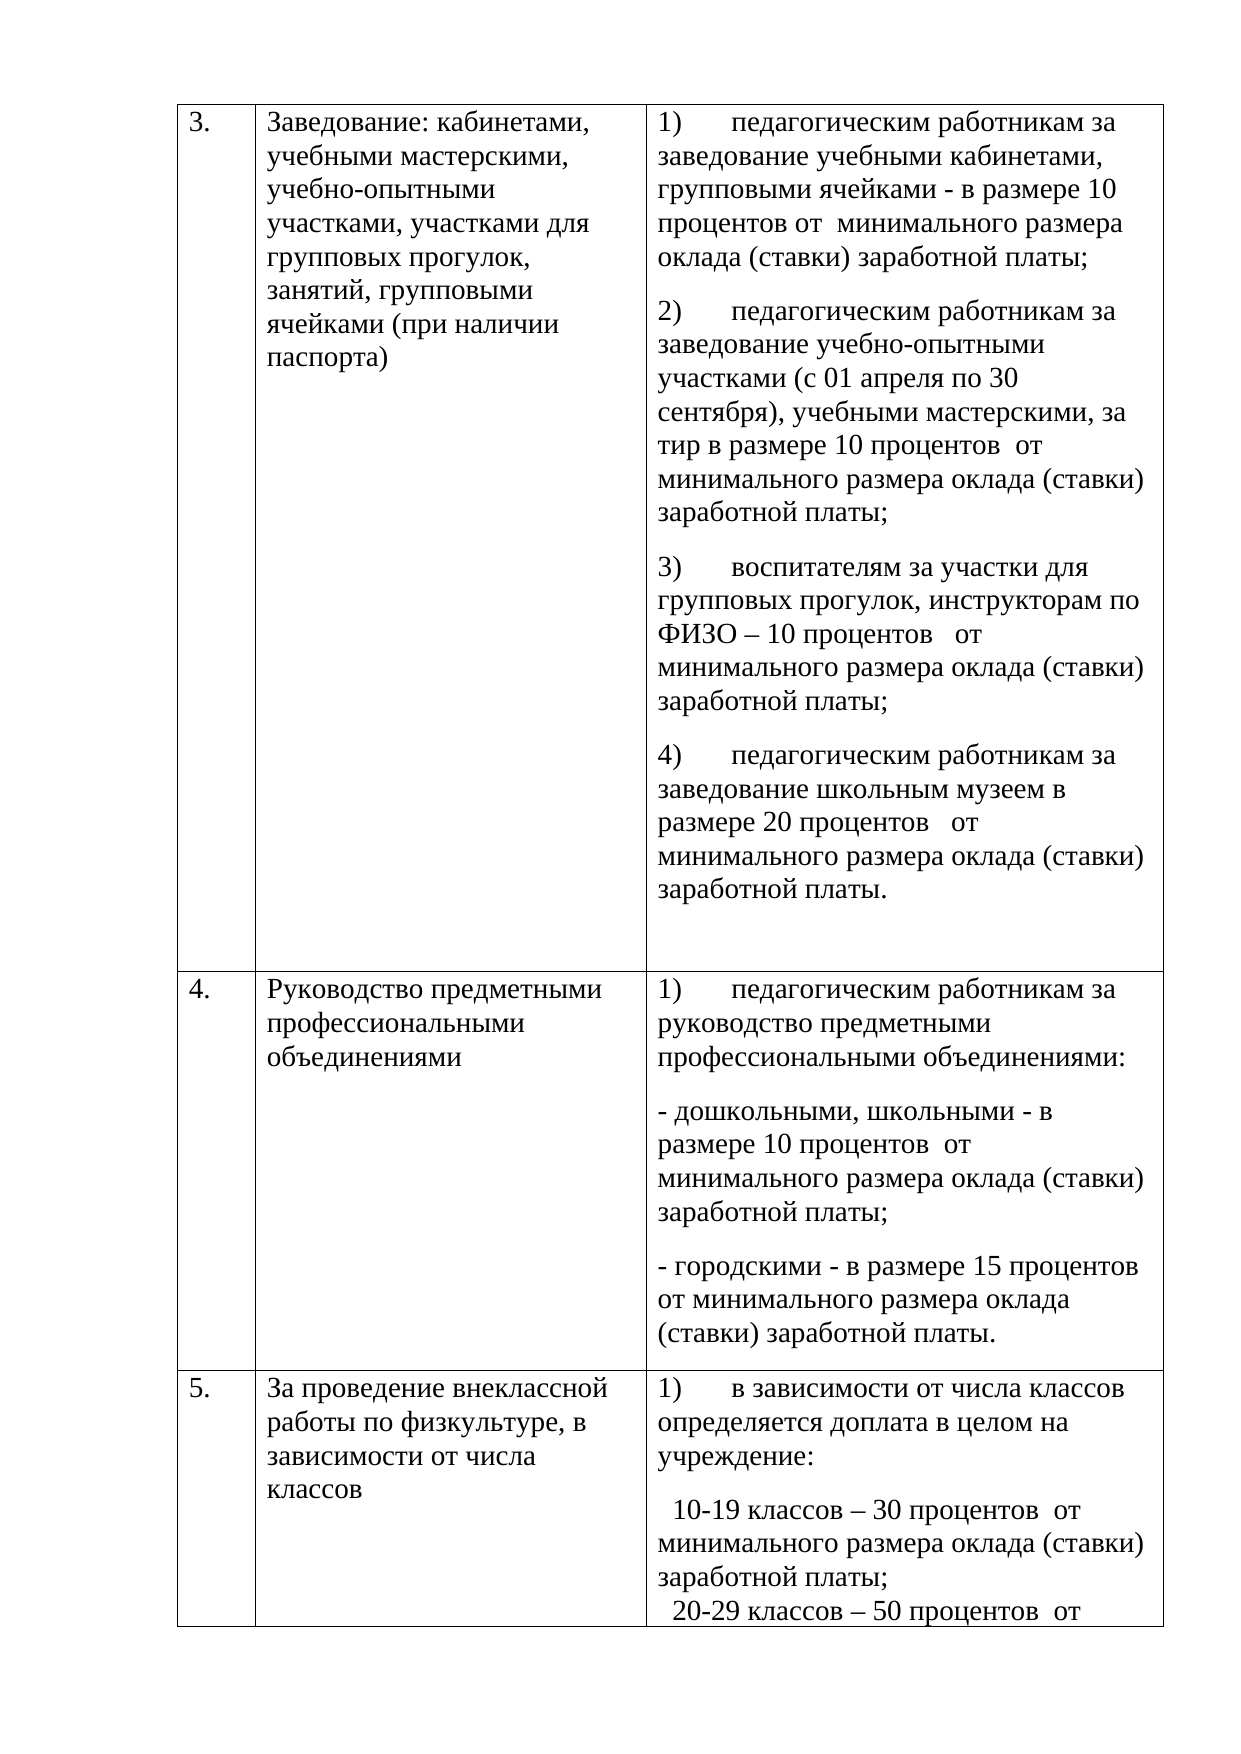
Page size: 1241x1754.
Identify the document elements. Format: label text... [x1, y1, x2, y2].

table_cell 3. [178, 105, 255, 971]
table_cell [647, 1371, 1163, 1626]
table_cell 5. [178, 1371, 255, 1626]
table_cell 1) педагогическим работникам за заведование учебными кабинетами, групповыми ячейками - в размере 10 процентов от минимального размера оклада (ставки) заработной платы; 2) педагогическим работникам за заведование учебно-опытными участками (с 01 апреля по 30 сентября), учебными мастерскими, за тир в размере 10 процентов от минимального размера оклада (ставки) заработной платы; 3) воспитателям за участки для групповых прогулок, инструкторам по ФИЗО – 10 процентов от минимального размера оклада (ставки) заработной платы; 4) педагогическим работникам за заведование школьным музеем в размере 20 процентов от минимального размера оклада (ставки) заработной платы. [647, 105, 1163, 971]
table_cell Руководство предметными профессиональными объединениями [256, 972, 646, 1369]
table_cell Заведование: кабинетами, учебными мастерскими, учебно-опытными участками, участками для групповых прогулок, занятий, групповыми ячейками (при наличии паспорта) [256, 105, 646, 971]
table_cell 4. [178, 972, 255, 1369]
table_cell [256, 1371, 646, 1626]
table_cell 1) педагогическим работникам за руководство предметными профессиональными объединениями: - дошкольными, школьными - в размере 10 процентов от минимального размера оклада (ставки) заработной платы; - городскими - в размере 15 процентов от минимального размера оклада (ставки) заработной платы. [647, 972, 1163, 1369]
